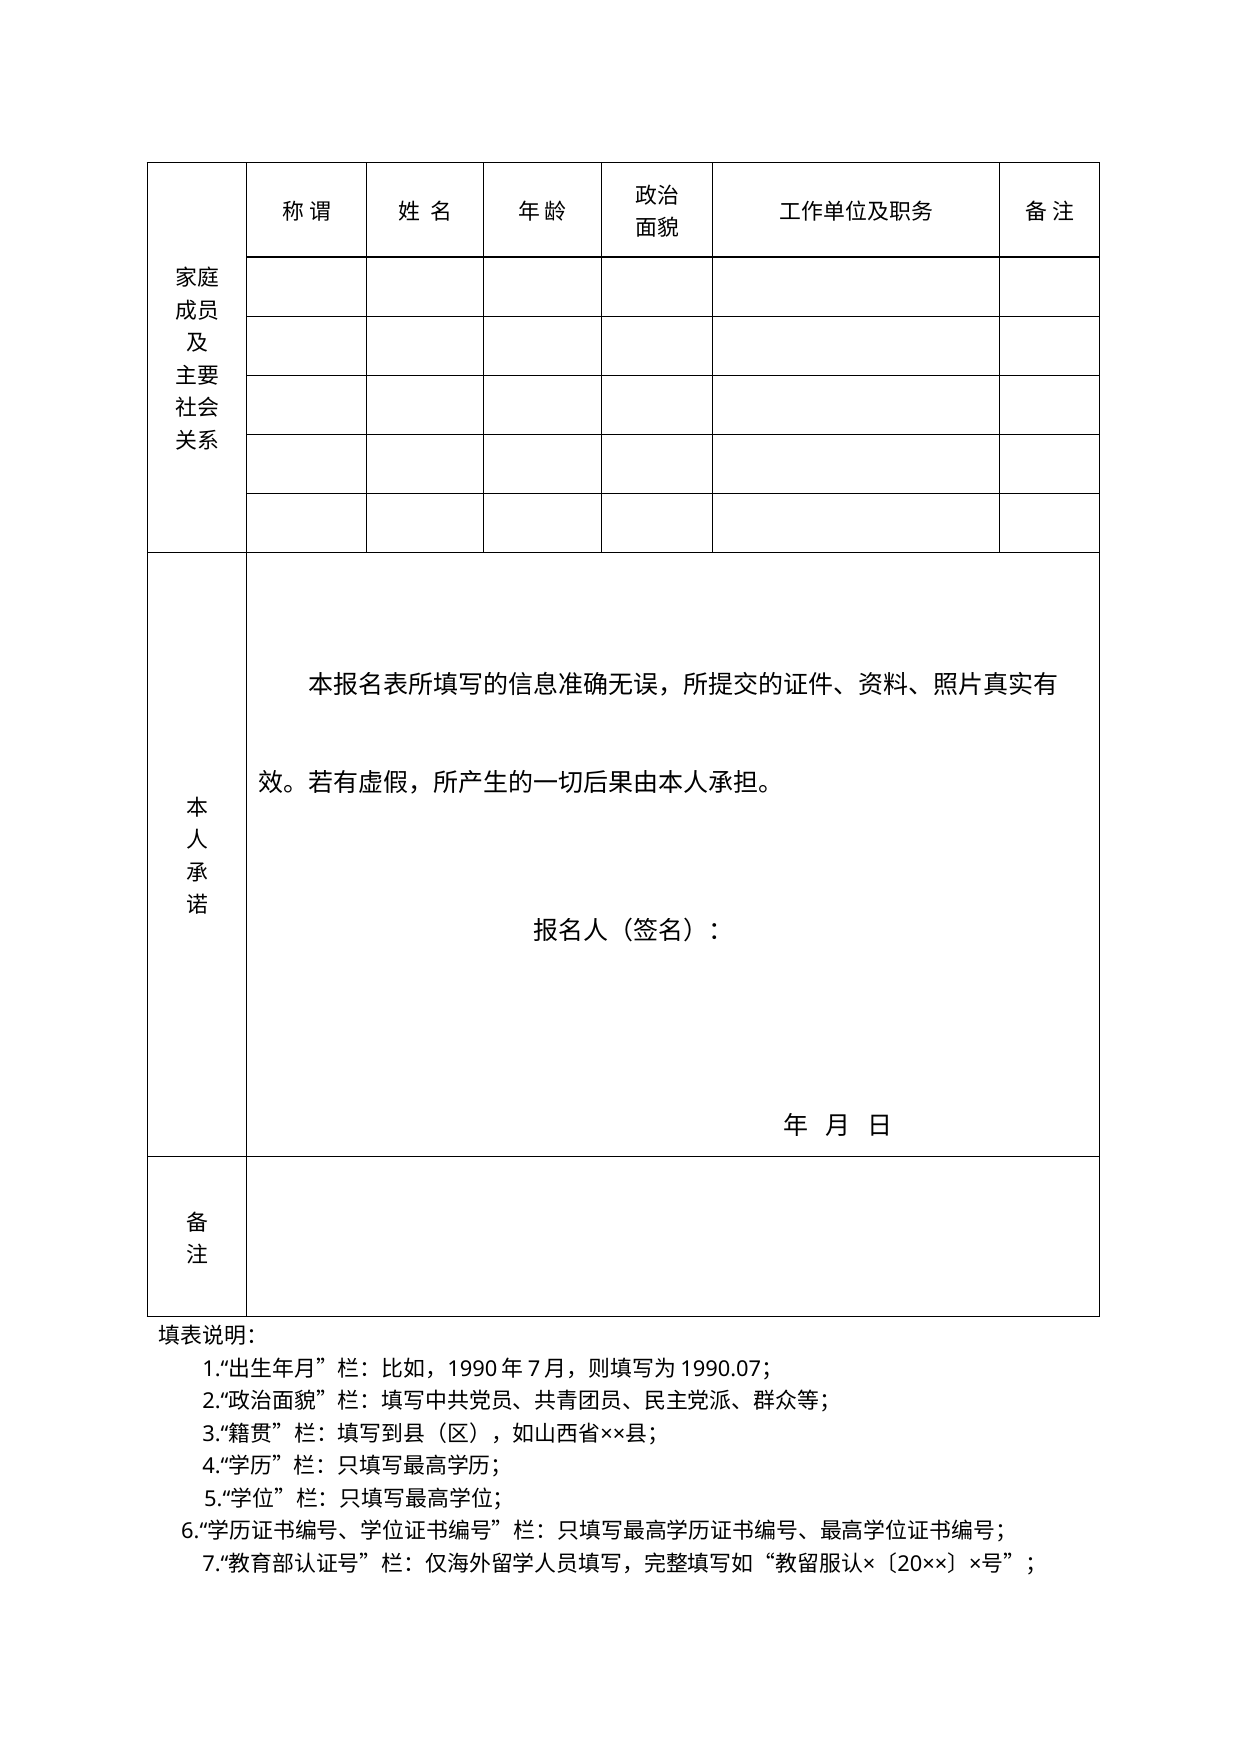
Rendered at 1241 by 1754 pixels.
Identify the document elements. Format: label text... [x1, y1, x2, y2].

table_cell [713, 317, 999, 374]
table_cell 本 人 承 诺 [148, 553, 246, 1156]
table_cell [367, 317, 483, 374]
table_cell [713, 258, 999, 316]
table_cell 工作单位及职务 [713, 163, 999, 256]
table_cell [602, 435, 712, 493]
table_cell 家庭 成员 及 主要 社会 关系 [148, 163, 246, 552]
text 5.“学位”栏：只填写最高学位； [181, 1480, 1082, 1512]
table_cell [484, 494, 601, 552]
text 6.“学历证书编号、学位证书编号”栏：只填写最高学历证书编号、最高学位证书编号； [158, 1512, 1082, 1545]
table_cell [602, 258, 712, 316]
table_cell [1000, 258, 1099, 316]
table_cell [1000, 494, 1099, 552]
table_cell 姓 名 [367, 163, 483, 256]
table_cell [247, 376, 366, 434]
table_cell [602, 317, 712, 374]
table_cell [602, 494, 712, 552]
table_cell [367, 435, 483, 493]
table_cell [713, 376, 999, 434]
list 1.“出生年月”栏：比如，1990年7月，则填写为1990.07； [158, 1350, 1082, 1382]
text 7.“教育部认证号”栏：仅海外留学人员填写，完整填写如“教留服认×〔20××〕×号”； [158, 1545, 1082, 1577]
table_cell [367, 258, 483, 316]
table_cell [367, 376, 483, 434]
table_cell [484, 317, 601, 374]
table_cell 本报名表所填写的信息准确无误，所提交的证件、资料、照片真实有效。若有虚假，所产生的一切后果由本人承担。 报名人（签名）： 年 月 日 [247, 553, 1099, 1156]
table_cell [247, 317, 366, 374]
table_cell [602, 376, 712, 434]
table_cell [247, 494, 366, 552]
list 3.“籍贯”栏：填写到县（区），如山西省××县； [158, 1415, 1082, 1447]
table_cell 政治 面貌 [602, 163, 712, 256]
list 4.“学历”栏：只填写最高学历； [158, 1447, 1082, 1480]
table_cell [1000, 376, 1099, 434]
table_cell [247, 1157, 1099, 1316]
table_cell 备 注 [1000, 163, 1099, 256]
table_cell 备 注 [148, 1157, 246, 1316]
table_cell [1000, 435, 1099, 493]
table_cell [247, 435, 366, 493]
table_cell 年 龄 [484, 163, 601, 256]
table_cell [247, 258, 366, 316]
table_cell 称 谓 [247, 163, 366, 256]
list 2.“政治面貌”栏：填写中共党员、共青团员、民主党派、群众等； [158, 1382, 1082, 1415]
table_cell [484, 376, 601, 434]
table_cell [484, 435, 601, 493]
table_cell [713, 494, 999, 552]
table_cell [484, 258, 601, 316]
table_cell [1000, 317, 1099, 374]
table_cell [713, 435, 999, 493]
table_cell [367, 494, 483, 552]
text 填表说明： [158, 1317, 1082, 1350]
